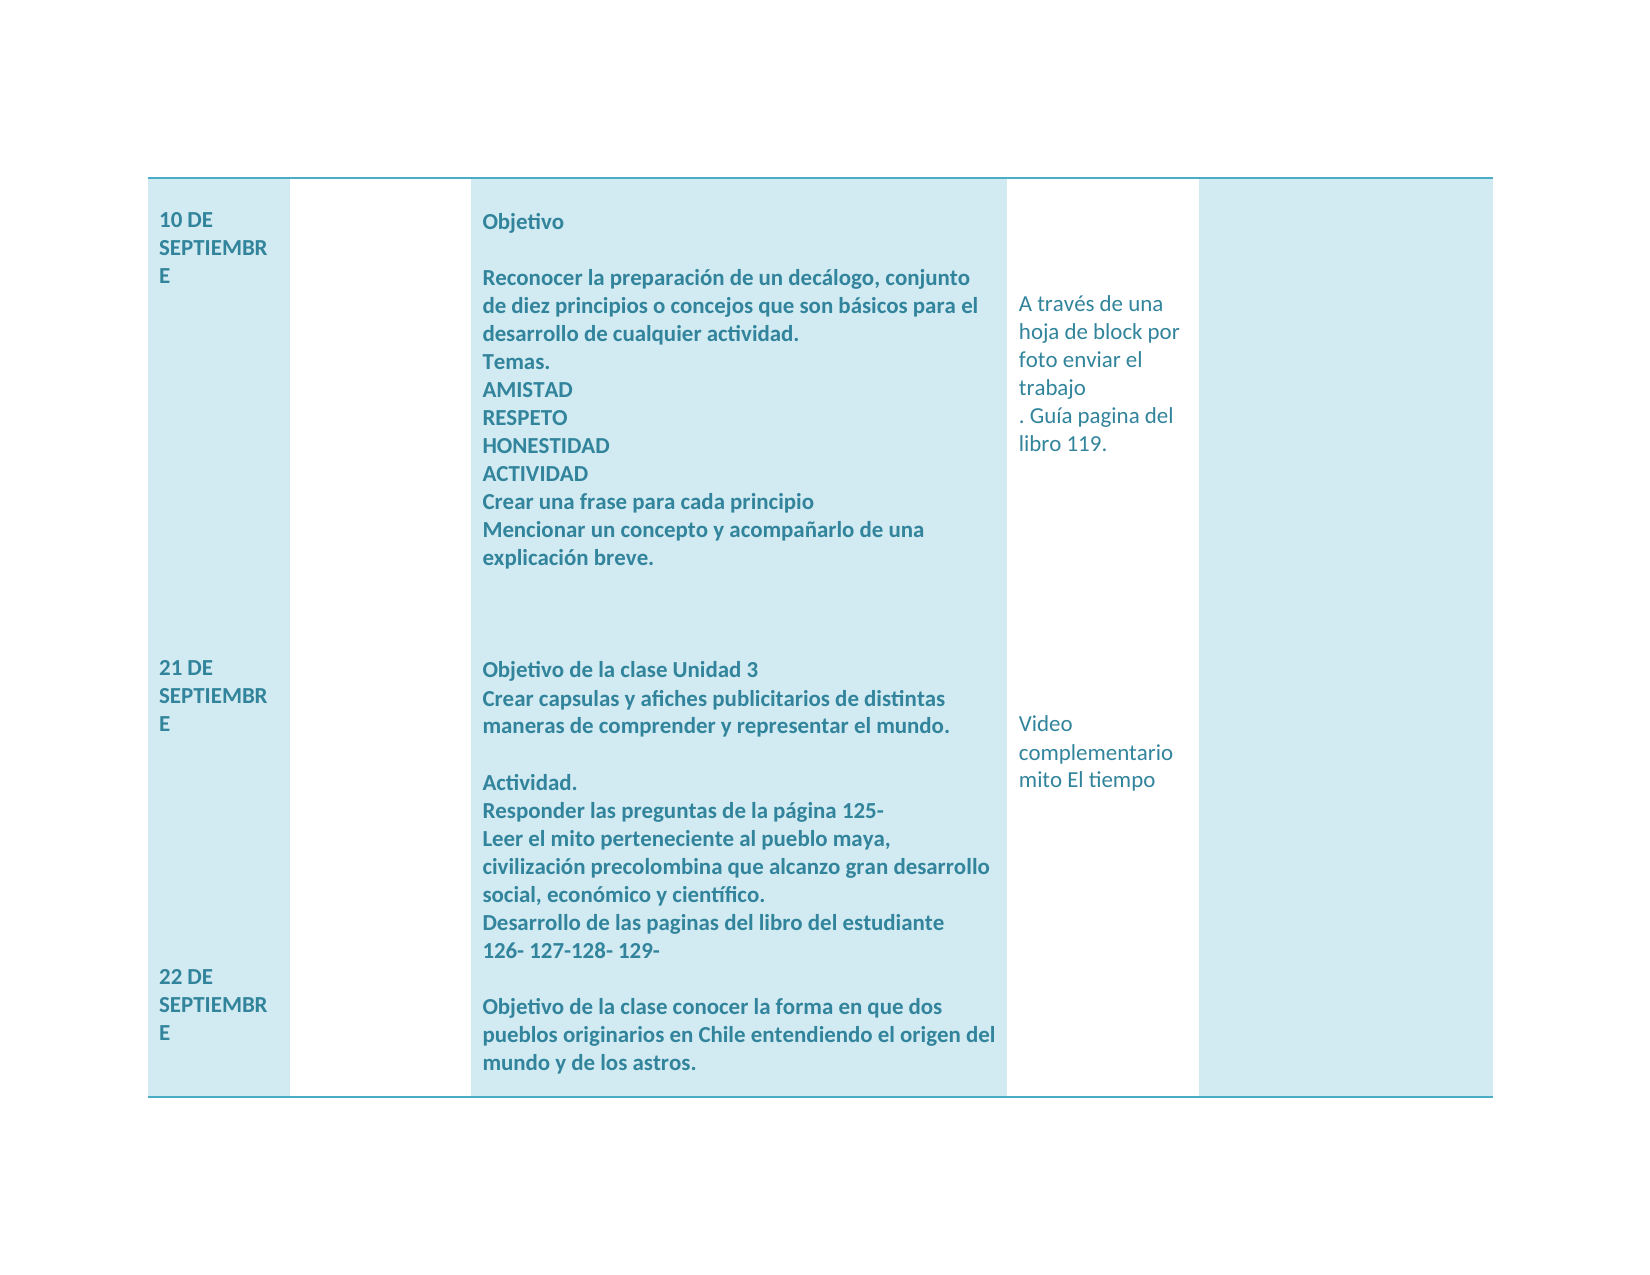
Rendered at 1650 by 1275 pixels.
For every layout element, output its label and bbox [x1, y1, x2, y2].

table_cell [148, 179, 290, 1096]
table_cell [290, 179, 471, 1096]
table_cell [471, 179, 1007, 1096]
table_cell [1008, 179, 1199, 1096]
table_cell [1199, 179, 1493, 1096]
